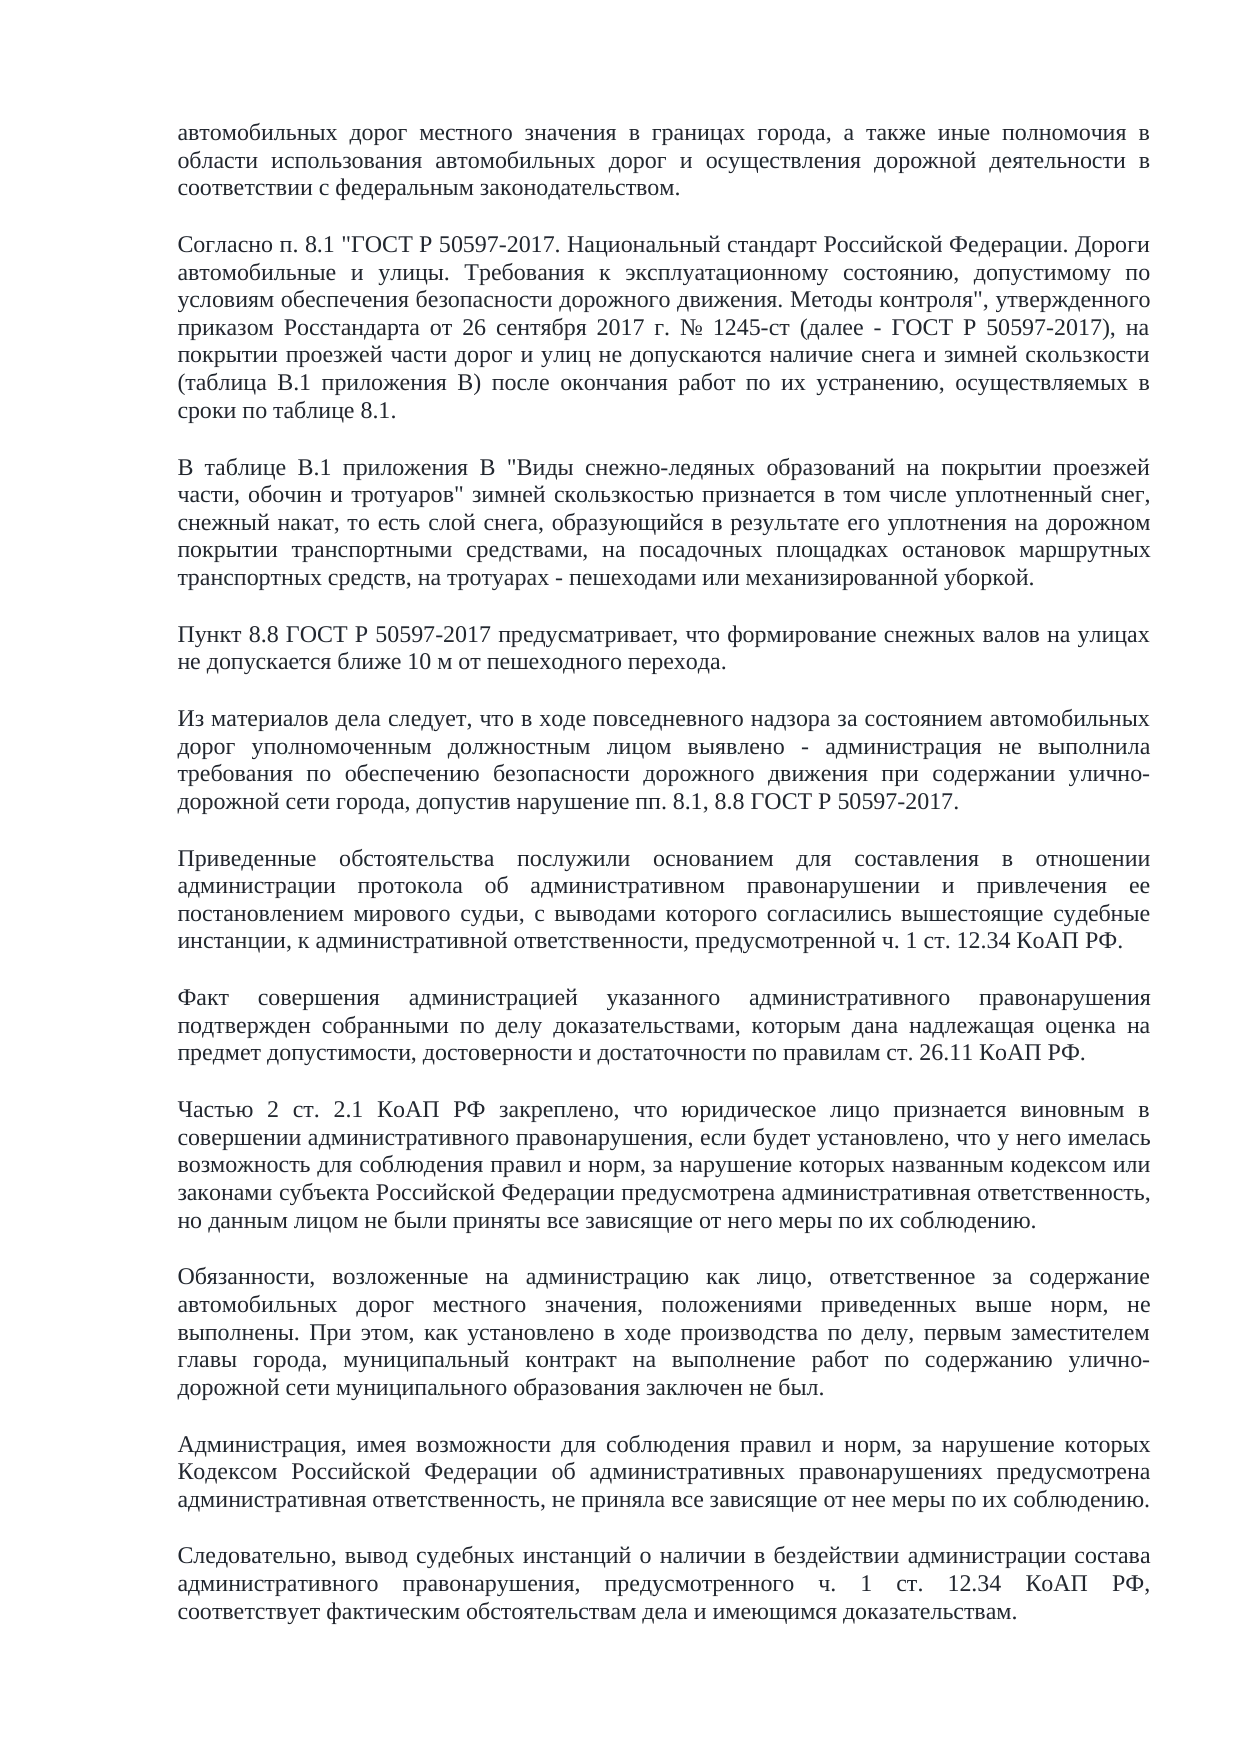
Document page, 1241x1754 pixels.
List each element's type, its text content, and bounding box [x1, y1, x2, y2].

text В таблице В.1 приложения В "Виды снежно-ледяных образований на покрытии проезжей части, обочин и тротуаров" зимней скользкостью признается в том числе уплотненный снег, снежный накат, то есть слой снега, образующийся в результате его уплотнения на дорожном покрытии транспортными средствами, на посадочных площадках остановок маршрутных транспортных средств, на тротуарах - пешеходами или механизированной уборкой. [177, 452, 1152, 591]
text Приведенные обстоятельства послужили основанием для составления в отношении администрации протокола об административном правонарушении и привлечения ее постановлением мирового судьи, с выводами которого согласились вышестоящие судебные инстанции, к административной ответственности, предусмотренной ч. 1 ст. 12.34 КоАП РФ. [177, 844, 1152, 954]
text Частью 2 ст. 2.1 КоАП РФ закреплено, что юридическое лицо признается виновным в совершении административного правонарушения, если будет установлено, что у него имелась возможность для соблюдения правил и норм, за нарушение которых названным кодексом или законами субъекта Российской Федерации предусмотрена административная ответственность, но данным лицом не были приняты все зависящие от него меры по их соблюдению. [177, 1095, 1152, 1233]
text Администрация, имея возможности для соблюдения правил и норм, за нарушение которых Кодексом Российской Федерации об административных правонарушениях предусмотрена административная ответственность, не приняла все зависящие от нее меры по их соблюдению. [177, 1429, 1152, 1512]
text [177, 118, 1152, 201]
text Пункт 8.8 ГОСТ Р 50597-2017 предусматривает, что формирование снежных валов на улицах не допускается ближе 10 м от пешеходного перехода. [177, 620, 1152, 675]
text Согласно п. 8.1 "ГОСТ Р 50597-2017. Национальный стандарт Российской Федерации. Дороги автомобильные и улицы. Требования к эксплуатационному состоянию, допустимому по условиям обеспечения безопасности дорожного движения. Методы контроля", утвержденного приказом Росстандарта от 26 сентября 2017 г. № 1245-ст (далее - ГОСТ Р 50597-2017), на покрытии проезжей части дорог и улиц не допускаются наличие снега и зимней скользкости (таблица В.1 приложения В) после окончания работ по их устранению, осуществляемых в сроки по таблице 8.1. [177, 230, 1152, 423]
text Следовательно, вывод судебных инстанций о наличии в бездействии администрации состава административного правонарушения, предусмотренного ч. 1 ст. 12.34 КоАП РФ, соответствует фактическим обстоятельствам дела и имеющимся доказательствам. [177, 1542, 1152, 1624]
text Из материалов дела следует, что в ходе повседневного надзора за состоянием автомобильных дорог уполномоченным должностным лицом выявлено - администрация не выполнила требования по обеспечению безопасности дорожного движения при содержании улично-дорожной сети города, допустив нарушение пп. 8.1, 8.8 ГОСТ Р 50597-2017. [177, 704, 1152, 814]
text Факт совершения администрацией указанного административного правонарушения подтвержден собранными по делу доказательствами, которым дана надлежащая оценка на предмет допустимости, достоверности и достаточности по правилам ст. 26.11 КоАП РФ. [177, 983, 1152, 1066]
text Обязанности, возложенные на администрацию как лицо, ответственное за содержание автомобильных дорог местного значения, положениями приведенных выше норм, не выполнены. При этом, как установлено в ходе производства по делу, первым заместителем главы города, муниципальный контракт на выполнение работ по содержанию улично-дорожной сети муниципального образования заключен не был. [177, 1262, 1152, 1400]
